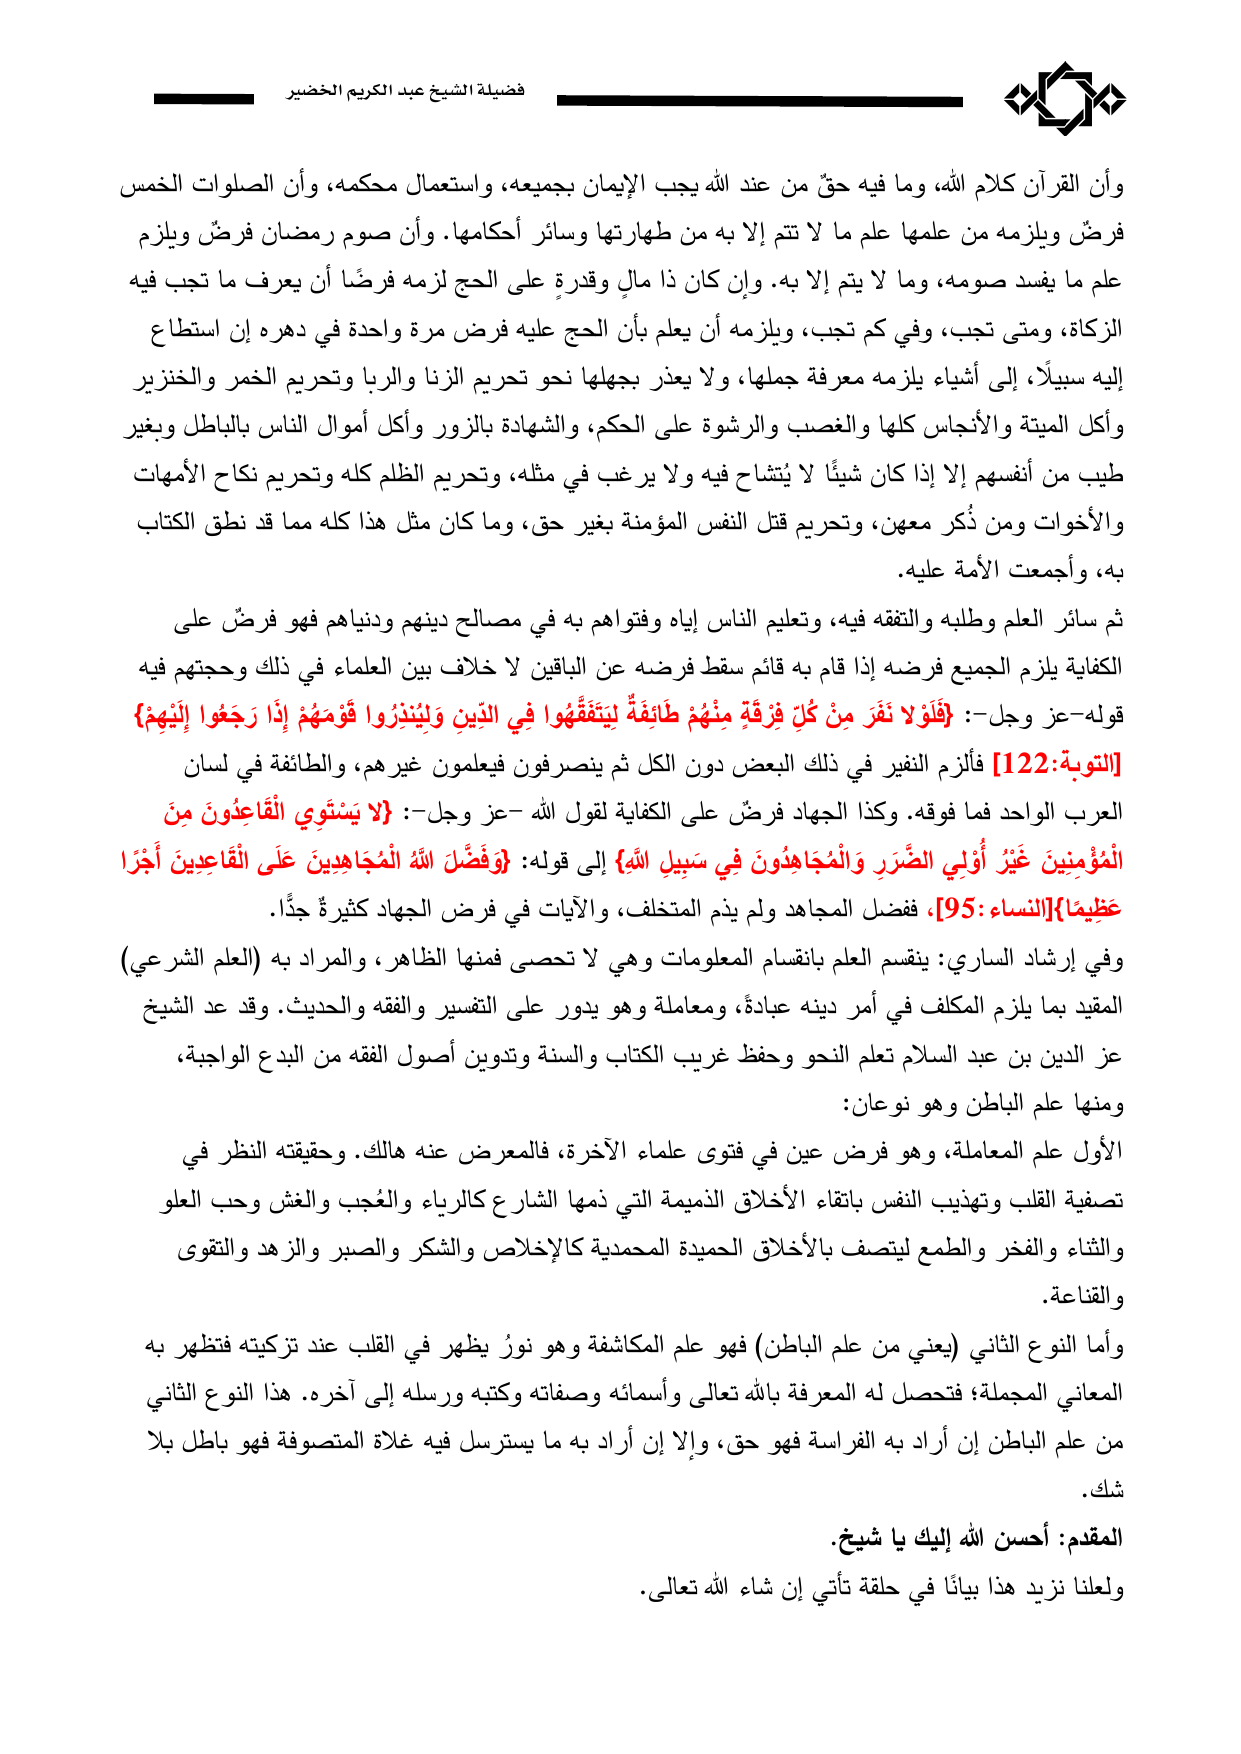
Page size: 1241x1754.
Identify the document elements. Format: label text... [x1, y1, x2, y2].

text وفي إرشاد الساري: ينقسم العلم بانقسام المعلومات وهي لا تحصى فمنها الظاهر، والمراد به (العلم الشرعي) المقيد بما يلزم المكلف في أمر دينه عبادةً، ومعاملة وهو يدور على التفسير والفقه والحديث. وقد عد الشيخ عز الدين بن عبد السلام تعلم النحو وحفظ غريب الكتاب والسنة وتدوين أصول الفقه من البدع الواجبة، ومنها علم الباطن وهو نوعان: [118, 933, 1122, 1126]
text وأما النوع الثاني (يعني من علم الباطن) فهو علم المكاشفة وهو نورُ يظهر في القلب عند تزكيته فتظهر به المعاني المجملة؛ فتحصل له المعرفة بالله تعالى وأسمائه وصفاته وكتبه ورسله إلى آخره. هذا النوع الثاني من علم الباطن إن أراد به الفراسة فهو حق، وإلا إن أراد به ما يسترسل فيه غلاة المتصوفة فهو باطل بلا شك. [118, 1320, 1122, 1513]
text ثم سائر العلم وطلبه والتفقه فيه، وتعليم الناس إياه وفتواهم به في مصالح دينهم ودنياهم فهو فرضٌ على الكفاية يلزم الجميع فرضه إذا قام به قائم سقط فرضه عن الباقين لا خلاف بين العلماء في ذلك وحجتهم فيه قوله-عز وجل-: {فَلَوْلا نَفَرَ مِنْ كُلِّ فِرْقَةٍ مِنْهُمْ طَائِفَةٌ لِيَتَفَقَّهُوا فِي الدِّينِ وَلِيُنذِرُوا قَوْمَهُمْ إِذَا رَجَعُوا إِلَيْهِمْ} [التوبة:122] فألزم النفير في ذلك البعض دون الكل ثم ينصرفون فيعلمون غيرهم، والطائفة في لسان العرب الواحد فما فوقه. وكذا الجهاد فرضٌ على الكفاية لقول الله -عز وجل-: {لا يَسْتَوِي الْقَاعِدُونَ مِنَ الْمُؤْمِنِينَ غَيْرُ أُوْلِي الضَّرَرِ وَالْمُجَاهِدُونَ فِي سَبِيلِ اللَّهِ} إلى قوله: {وَفَضَّلَ اللَّهُ الْمُجَاهِدِينَ عَلَى الْقَاعِدِينَ أَجْرًا عَظِيمًا}[النساء:95]، ففضل المجاهد ولم يذم المتخلف، والآيات في فرض الجهاد كثيرةٌ جدًّا. [118, 594, 1122, 933]
text الأول علم المعاملة، وهو فرض عين في فتوى علماء الآخرة، فالمعرض عنه هالك. وحقيقته النظر في تصفية القلب وتهذيب النفس باتقاء الأخلاق الذميمة التي ذمها الشارع كالرياء والعُجب والغش وحب العلو والثناء والفخر والطمع ليتصف بالأخلاق الحميدة المحمدية كالإخلاص والشكر والصبر والزهد والتقوى والقناعة. [118, 1126, 1122, 1320]
text وأن القرآن كلام الله، وما فيه حقٌ من عند الله يجب الإيمان بجميعه، واستعمال محكمه، وأن الصلوات الخمس فرضٌ ويلزمه من علمها علم ما لا تتم إلا به من طهارتها وسائر أحكامها. وأن صوم رمضان فرضٌ ويلزم علم ما يفسد صومه، وما لا يتم إلا به. وإن كان ذا مالٍ وقدرةٍ على الحج لزمه فرضًا أن يعرف ما تجب فيه الزكاة، ومتى تجب، وفي كم تجب، ويلزمه أن يعلم بأن الحج عليه فرض مرة واحدة في دهره إن استطاع إليه سبيلًا، إلى أشياء يلزمه معرفة جملها، ولا يعذر بجهلها نحو تحريم الزنا والربا وتحريم الخمر والخنزير وأكل الميتة والأنجاس كلها والغصب والرشوة على الحكم، والشهادة بالزور وأكل أموال الناس بالباطل وبغير طيب من أنفسهم إلا إذا كان شيئًا لا يُتشاح فيه ولا يرغب في مثله، وتحريم الظلم كله وتحريم نكاح الأمهات والأخوات ومن ذُكر معهن، وتحريم قتل النفس المؤمنة بغير حق، وما كان مثل هذا كله مما قد نطق الكتاب به، وأجمعت الأمة عليه. [118, 159, 1122, 594]
text المقدم: أحسن الله إليك يا شيخ. [118, 1513, 1122, 1562]
text ولعلنا نزيد هذا بيانًا في حلقة تأتي إن شاء الله تعالى. [118, 1562, 1122, 1610]
